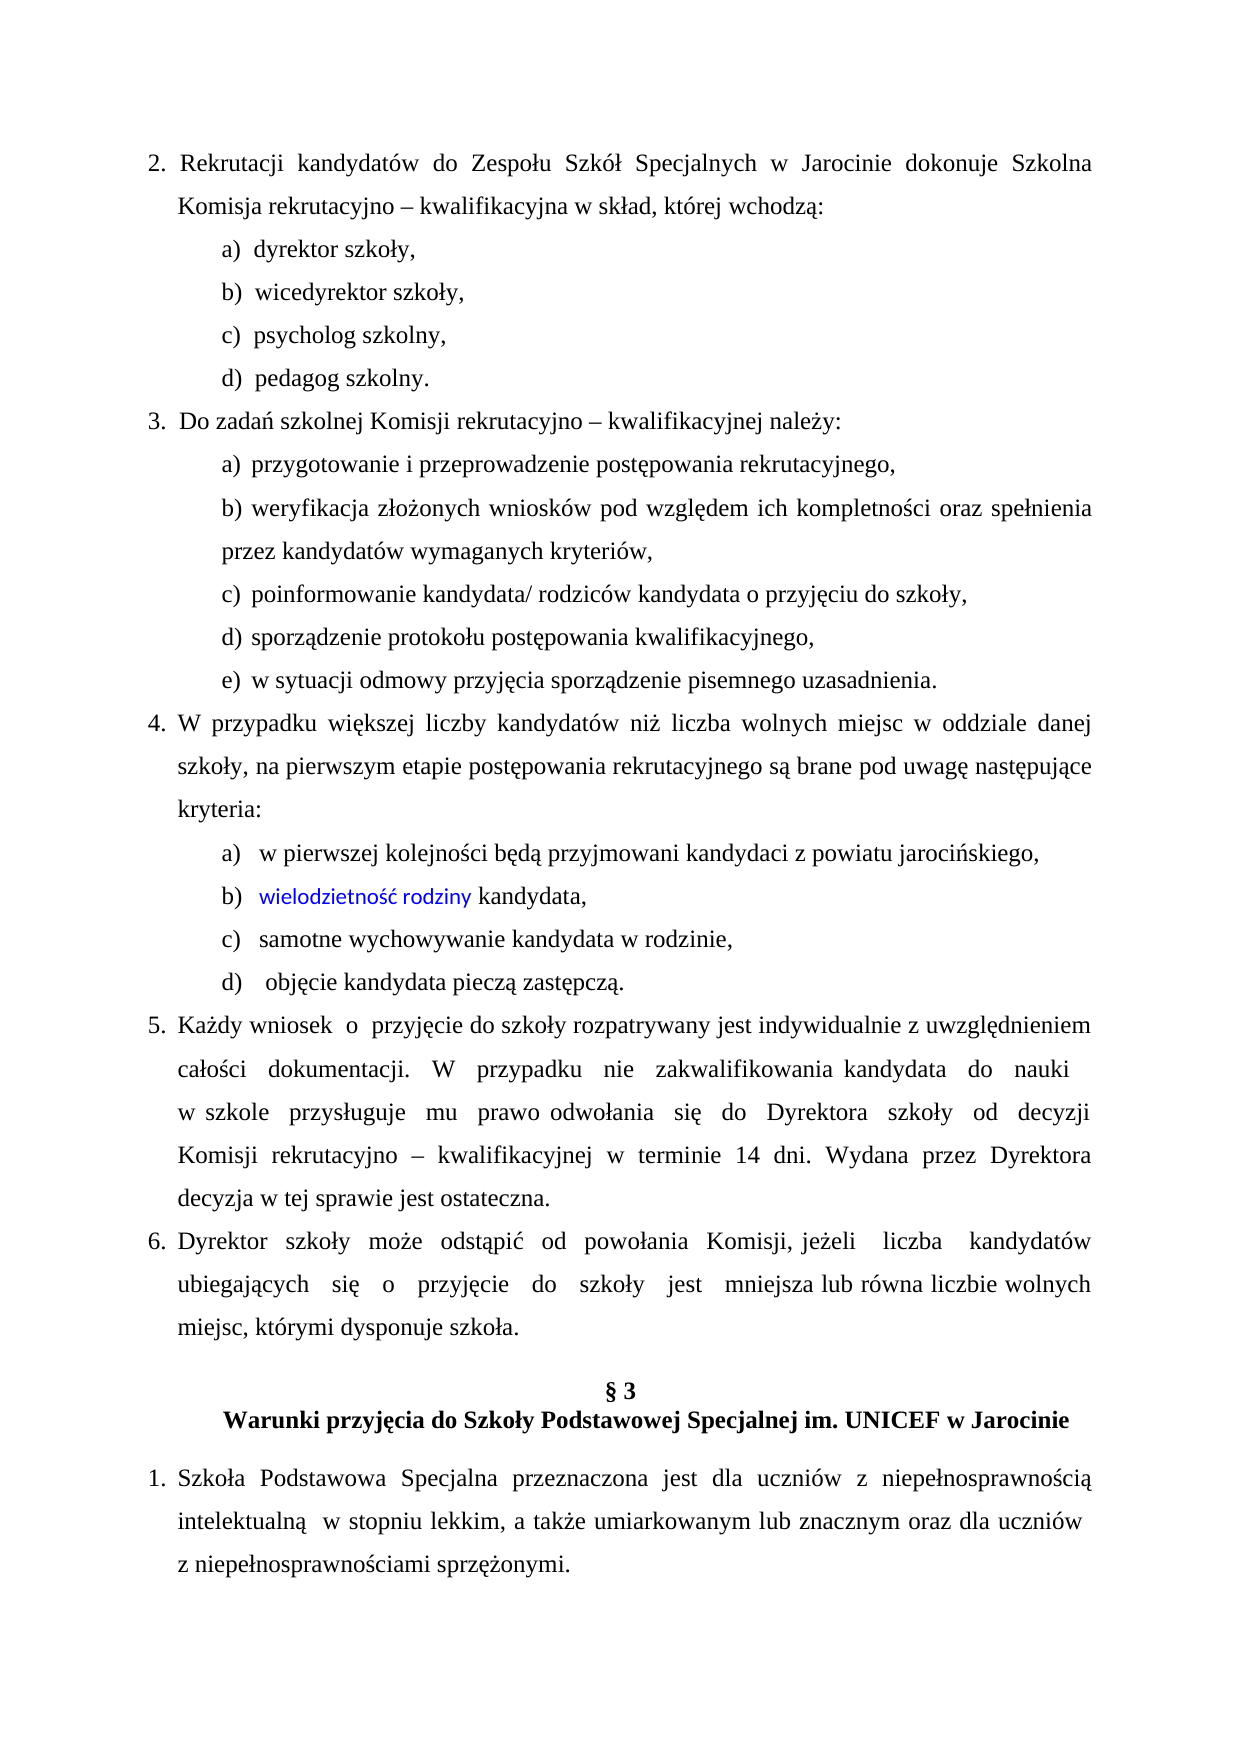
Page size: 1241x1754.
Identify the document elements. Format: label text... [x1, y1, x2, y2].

list poinformowanie kandydata/ rodziców kandydata o przyjęciu do szkoły, [221, 579, 1093, 608]
text 3. Do zadań szkolnej Komisji rekrutacyjno – kwalifikacyjnej należy: [148, 406, 1093, 435]
list sporządzenie protokołu postępowania kwalifikacyjnego, [221, 622, 1093, 651]
list wielodzietność rodziny kandydata, [221, 881, 1093, 910]
list Szkoła Podstawowa Specjalna przeznaczona jest dla uczniów z niepełnosprawnością intelektualną w stopniu lekkim, a także umiarkowanym lub znacznym oraz dla uczniów z niepełnosprawnościami sprzężonymi. [148, 1463, 1093, 1578]
text 2. Rekrutacji kandydatów do Zespołu Szkół Specjalnych w Jarocinie dokonuje Szkolna Komisja rekrutacyjno – kwalifikacyjna w skład, której wchodzą: [148, 148, 1093, 219]
text § 3 [148, 1376, 1093, 1405]
list objęcie kandydata pieczą zastępczą. [221, 967, 1093, 996]
list w sytuacji odmowy przyjęcia sporządzenie pisemnego uzasadnienia. [221, 665, 1093, 694]
text c) psycholog szkolny, [221, 320, 1093, 349]
list Dyrektor szkoły może odstąpić od powołania Komisji, jeżeli liczba kandydatów ubiegających się o przyjęcie do szkoły jest mniejsza lub równa liczbie wolnych miejsc, którymi dysponuje szkoła. [148, 1226, 1093, 1341]
list w pierwszej kolejności będą przyjmowani kandydaci z powiatu jarocińskiego, [221, 838, 1093, 866]
text b) wicedyrektor szkoły, [221, 277, 1093, 306]
list W przypadku większej liczby kandydatów niż liczba wolnych miejsc w oddziale danej szkoły, na pierwszym etapie postępowania rekrutacyjnego są brane pod uwagę następujące kryteria: [148, 708, 1093, 823]
text a) dyrektor szkoły, [221, 234, 1093, 263]
list Każdy wniosek o przyjęcie do szkoły rozpatrywany jest indywidualnie z uwzględnieniem całości dokumentacji. W przypadku nie zakwalifikowania kandydata do nauki w szkole przysługuje mu prawo odwołania się do Dyrektora szkoły od decyzji Komisji rekrutacyjno – kwalifikacyjnej w terminie 14 dni. Wydana przez Dyrektora decyzja w tej sprawie jest ostateczna. [148, 1011, 1093, 1212]
list przygotowanie i przeprowadzenie postępowania rekrutacyjnego, [221, 449, 1093, 478]
list weryfikacja złożonych wniosków pod względem ich kompletności oraz spełnienia przez kandydatów wymaganych kryteriów, [221, 493, 1093, 564]
list Warunki przyjęcia do Szkoły Podstawowej Specjalnej im. UNICEF w Jarocinie [223, 1405, 1093, 1434]
list samotne wychowywanie kandydata w rodzinie, [221, 924, 1093, 953]
text d) pedagog szkolny. [221, 363, 1093, 392]
